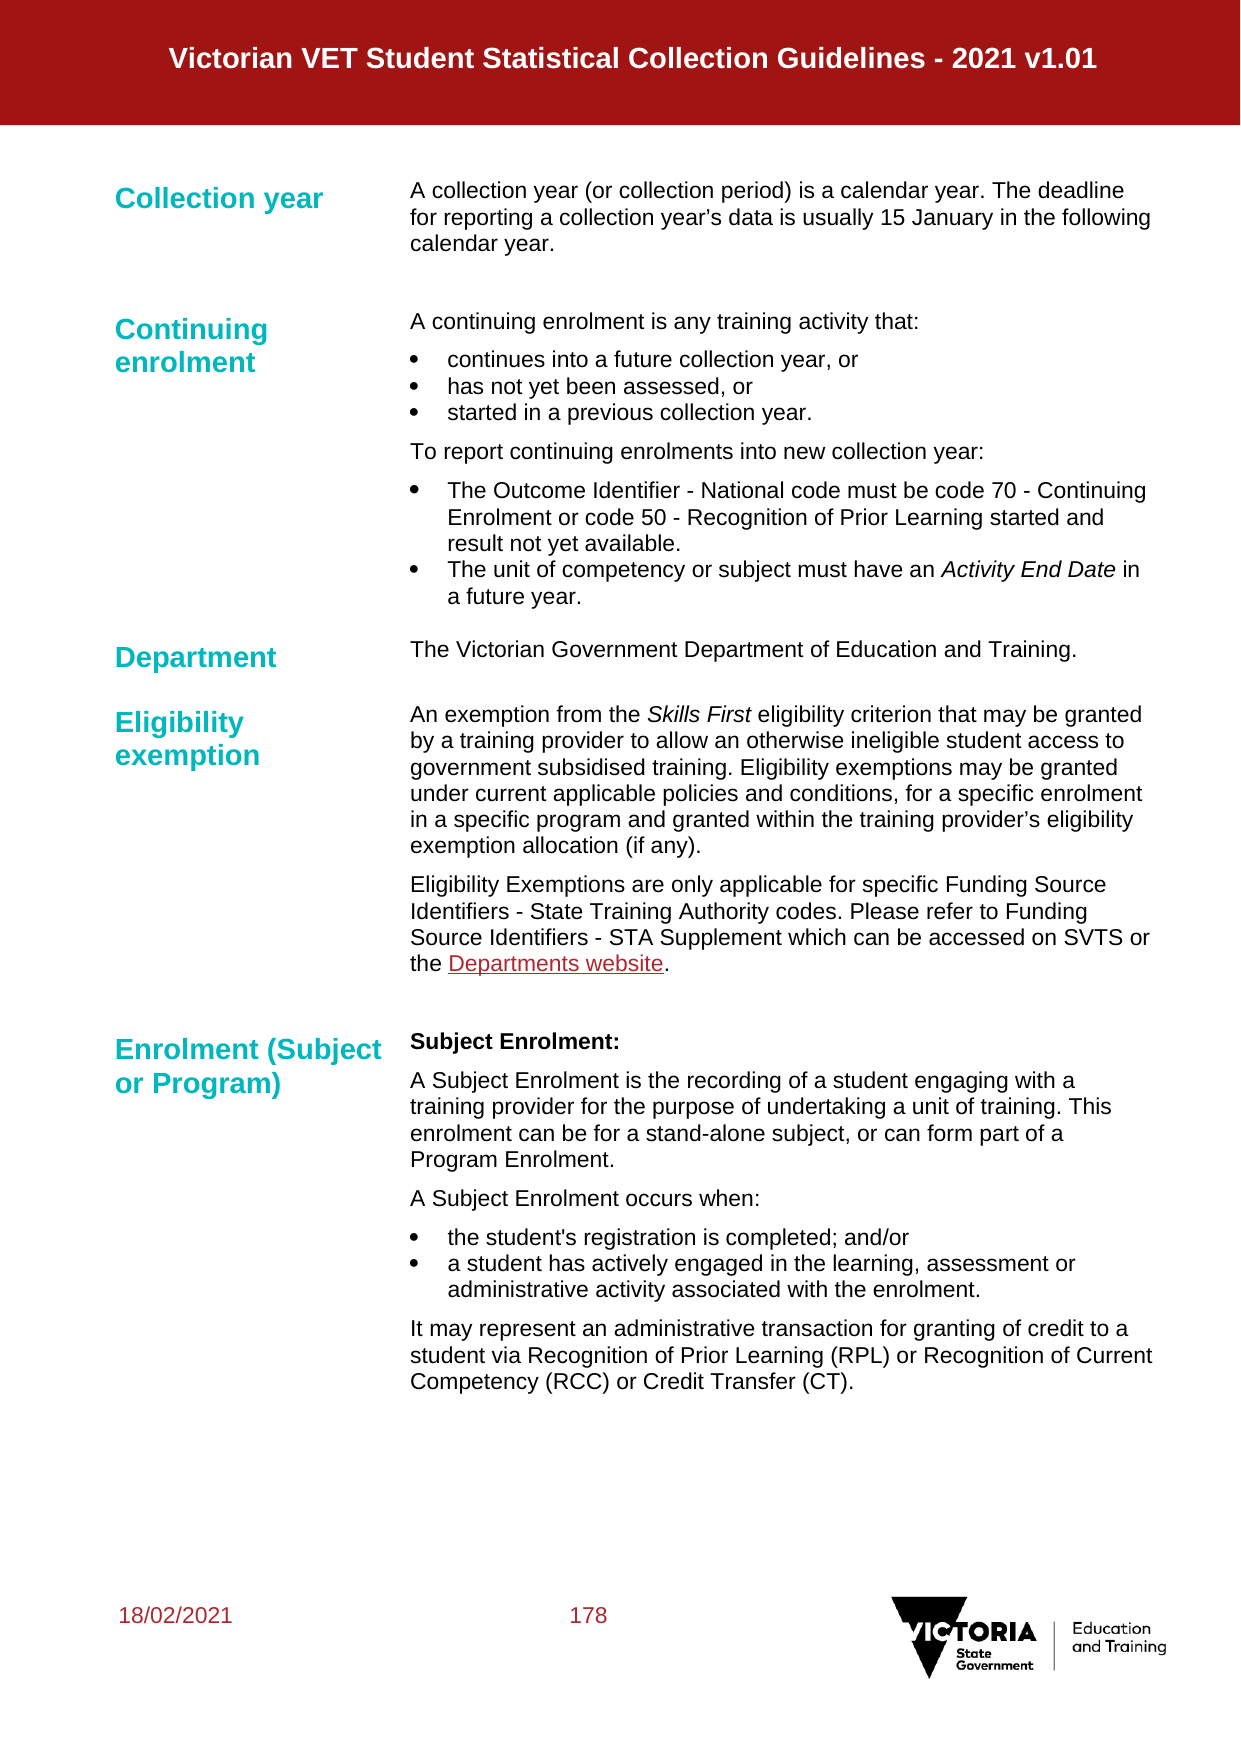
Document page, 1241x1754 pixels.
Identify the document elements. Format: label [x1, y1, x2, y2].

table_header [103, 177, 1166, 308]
picture [0, 126, 1241, 1754]
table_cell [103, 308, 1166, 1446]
